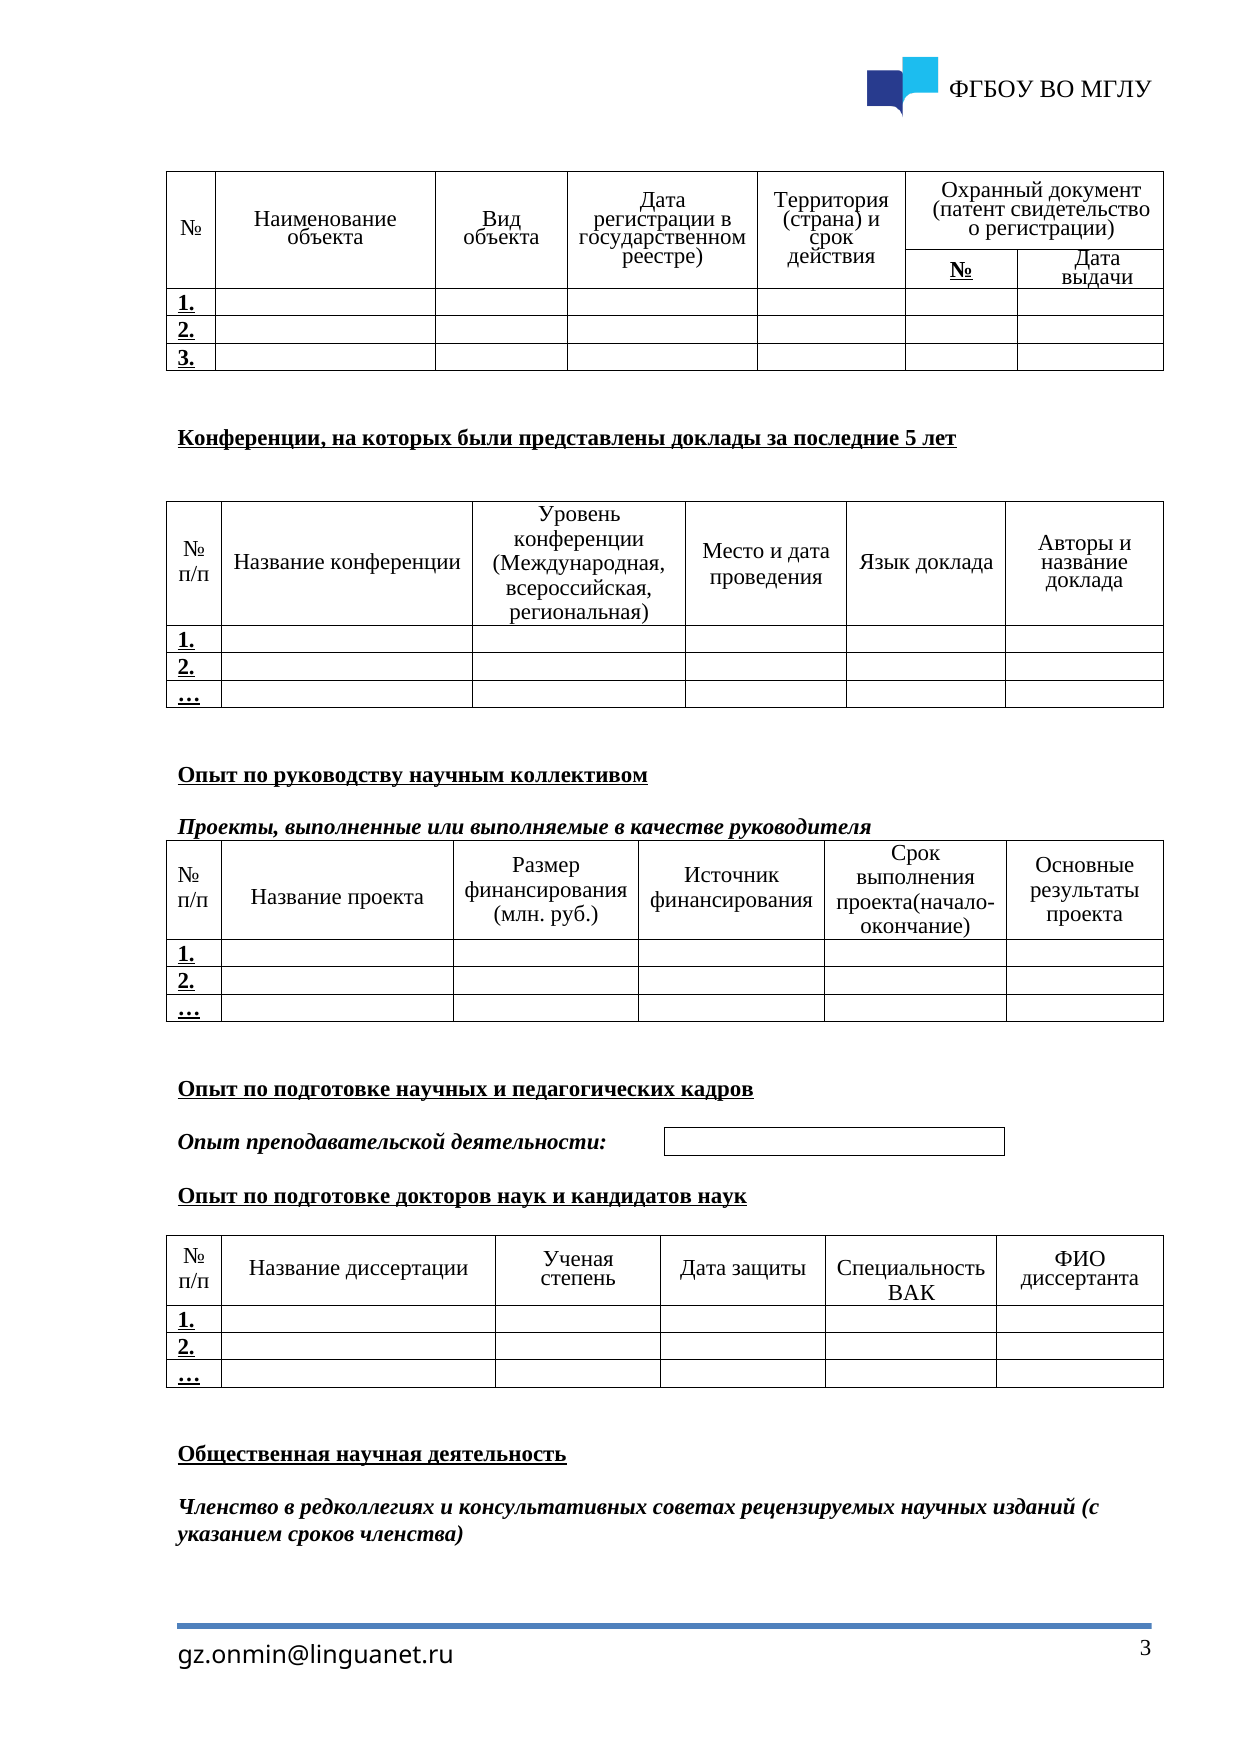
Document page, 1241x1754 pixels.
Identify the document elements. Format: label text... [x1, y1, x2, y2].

table_cell [639, 995, 824, 1021]
table_cell [222, 967, 453, 993]
table_cell [1006, 626, 1163, 652]
table_cell [568, 316, 757, 343]
table_cell № [906, 250, 1017, 288]
table_cell [496, 1360, 660, 1387]
table_header Размер финансирования (млн. руб.) [454, 841, 638, 939]
text Общественная научная деятельность [177, 1441, 1152, 1467]
table_header № [167, 172, 215, 288]
table_cell 1. [167, 1306, 221, 1332]
table_header Источник финансирования [639, 841, 824, 939]
table_cell [473, 681, 685, 707]
table_cell [686, 681, 846, 707]
table_cell [222, 1360, 495, 1387]
table_cell [826, 1306, 996, 1332]
table_cell [436, 316, 567, 343]
table_cell … [167, 995, 221, 1021]
table_cell [997, 1333, 1163, 1359]
table_cell [222, 653, 472, 679]
table_header № п/п [167, 502, 221, 625]
table_cell [216, 316, 435, 343]
table_header Название диссертации [222, 1236, 495, 1304]
table_header Наименование объекта [216, 172, 435, 288]
table_cell [473, 626, 685, 652]
table_cell [639, 940, 824, 966]
table_cell [496, 1306, 660, 1332]
table_cell [906, 316, 1017, 343]
text Опыт по подготовке докторов наук и кандидатов наук [177, 1182, 1152, 1208]
table_cell [686, 653, 846, 679]
table_cell [826, 1333, 996, 1359]
table_cell 1. [167, 289, 215, 315]
table_header Ученая степень [496, 1236, 660, 1304]
table_cell [906, 344, 1017, 370]
table_header Название проекта [222, 841, 453, 939]
table_header ФИО диссертанта [997, 1236, 1163, 1304]
text Членство в редколлегиях и консультативных советах рецензируемых научных изданий (с указанием сроков членства) [177, 1493, 1152, 1546]
table_cell [454, 940, 638, 966]
table_cell 2. [167, 1333, 221, 1359]
table_cell [568, 289, 757, 315]
picture [866, 56, 939, 118]
table_cell [454, 995, 638, 1021]
table_cell [825, 940, 1006, 966]
table_cell [222, 626, 472, 652]
table_cell [1006, 653, 1163, 679]
table_cell [216, 289, 435, 315]
table_header Основные результаты проекта [1007, 841, 1163, 939]
table_cell … [167, 681, 221, 707]
table_cell [847, 653, 1005, 679]
table_cell [758, 289, 905, 315]
table_cell [454, 967, 638, 993]
table_cell [661, 1360, 825, 1387]
table_cell [758, 316, 905, 343]
table_header Название конференции [222, 502, 472, 625]
table_header № п/п [167, 1236, 221, 1304]
table_cell [222, 681, 472, 707]
table_cell [496, 1333, 660, 1359]
table_cell [826, 1360, 996, 1387]
table_cell [639, 967, 824, 993]
table_cell [1007, 940, 1163, 966]
text Конференции, на которых были представлены доклады за последние 5 лет [177, 424, 1152, 450]
table_header Язык доклада [847, 502, 1005, 625]
table_cell [825, 967, 1006, 993]
table_header Дата регистрации в государственном реестре) [568, 172, 757, 288]
table_header Опыт преподавательской деятельности: [166, 1127, 664, 1155]
table_header Место и дата проведения [686, 502, 846, 625]
table_header Вид объекта [436, 172, 567, 288]
table_cell [847, 681, 1005, 707]
table_cell [997, 1306, 1163, 1332]
table_header Дата защиты [661, 1236, 825, 1304]
table_cell [661, 1333, 825, 1359]
text Опыт по подготовке научных и педагогических кадров [177, 1074, 1152, 1101]
table_cell [222, 940, 453, 966]
table_cell [222, 1306, 495, 1332]
table_cell [997, 1360, 1163, 1387]
table_cell [216, 344, 435, 370]
table_cell [436, 289, 567, 315]
table_cell [436, 344, 567, 370]
text Опыт по руководству научным коллективом [177, 761, 1152, 787]
table_cell [568, 344, 757, 370]
table_cell … [167, 1360, 221, 1387]
table_cell [473, 653, 685, 679]
table_header Уровень конференции (Международная, всероссийская, региональная) [473, 502, 685, 625]
table_cell [222, 1333, 495, 1359]
table_cell [825, 995, 1006, 1021]
table_cell [686, 626, 846, 652]
table_cell 3. [167, 344, 215, 370]
table_cell 1. [167, 940, 221, 966]
table_header Специальность ВАК [826, 1236, 996, 1304]
table_header Охранный документ (патент свидетельство о регистрации) [906, 172, 1163, 249]
table_cell [758, 344, 905, 370]
table_cell [847, 626, 1005, 652]
table_cell [1018, 316, 1163, 343]
table_header Срок выполнения проекта(начало- окончание) [825, 841, 1006, 939]
table_cell [1007, 967, 1163, 993]
table_header Территория (страна) и срок действия [758, 172, 905, 288]
table_cell [906, 289, 1017, 315]
table_cell [222, 995, 453, 1021]
table_cell [1018, 344, 1163, 370]
table_cell 2. [167, 316, 215, 343]
table_cell [1007, 995, 1163, 1021]
table_cell [661, 1306, 825, 1332]
table_cell 2. [167, 967, 221, 993]
table_cell 2. [167, 653, 221, 679]
table_header № п/п [167, 841, 221, 939]
table_cell 1. [167, 626, 221, 652]
table_cell [1006, 681, 1163, 707]
table_cell [1018, 289, 1163, 315]
text Проекты, выполненные или выполняемые в качестве руководителя [177, 813, 1152, 840]
table_cell Дата выдачи [1018, 250, 1163, 288]
table_header Авторы и название доклада [1006, 502, 1163, 625]
table_header [665, 1128, 1004, 1155]
